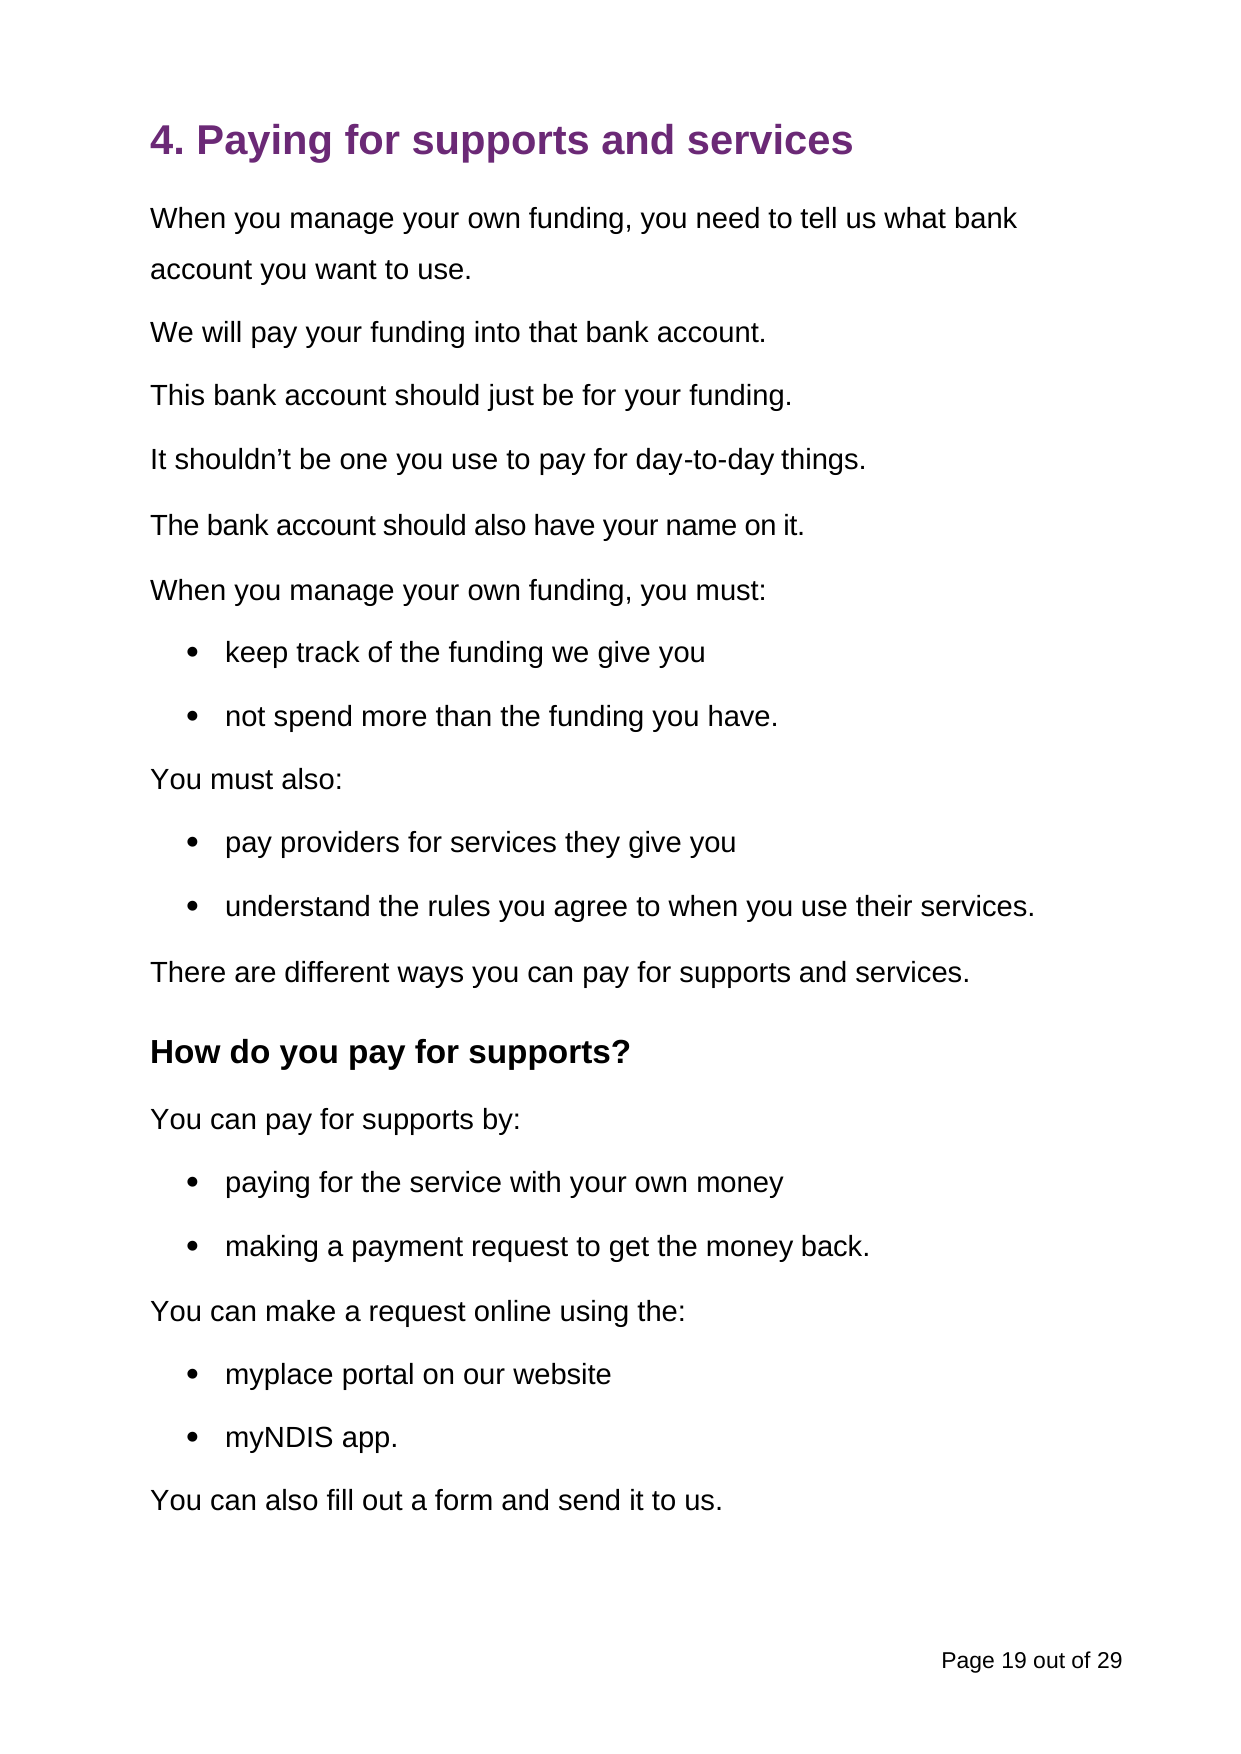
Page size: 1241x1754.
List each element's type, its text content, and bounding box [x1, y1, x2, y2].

text We will pay your funding into that bank account. [150, 315, 1122, 349]
text You can also fill out a form and send it to us. [150, 1483, 1122, 1517]
list paying for the service with your own money [187, 1165, 1122, 1199]
subtitle How do you pay for supports? [150, 1032, 1122, 1071]
text It shouldn’t be one you use to pay for day-to-day things. [150, 441, 1122, 476]
text You can make a request online using the: [150, 1294, 1122, 1328]
list understand the rules you agree to when you use their services. [187, 888, 1122, 923]
list not spend more than the funding you have. [187, 699, 1122, 732]
list pay providers for services they give you [187, 824, 1122, 858]
text When you manage your own funding, you must: [150, 573, 1122, 606]
list myNDIS app. [187, 1420, 1122, 1454]
text The bank account should also have your name on it. [150, 507, 1122, 542]
text When you manage your own funding, you need to tell us what bank account you want to use. [150, 200, 1122, 286]
list making a payment request to get the money back. [187, 1228, 1122, 1264]
text This bank account should just be for your funding. [150, 378, 1122, 412]
text You must also: [150, 762, 1122, 795]
subtitle 4. Paying for supports and services [150, 116, 1122, 163]
text There are different ways you can pay for supports and services. [150, 954, 1122, 989]
list keep track of the funding we give you [187, 636, 1122, 669]
list myplace portal on our website [187, 1357, 1122, 1391]
text You can pay for supports by: [150, 1102, 1122, 1136]
